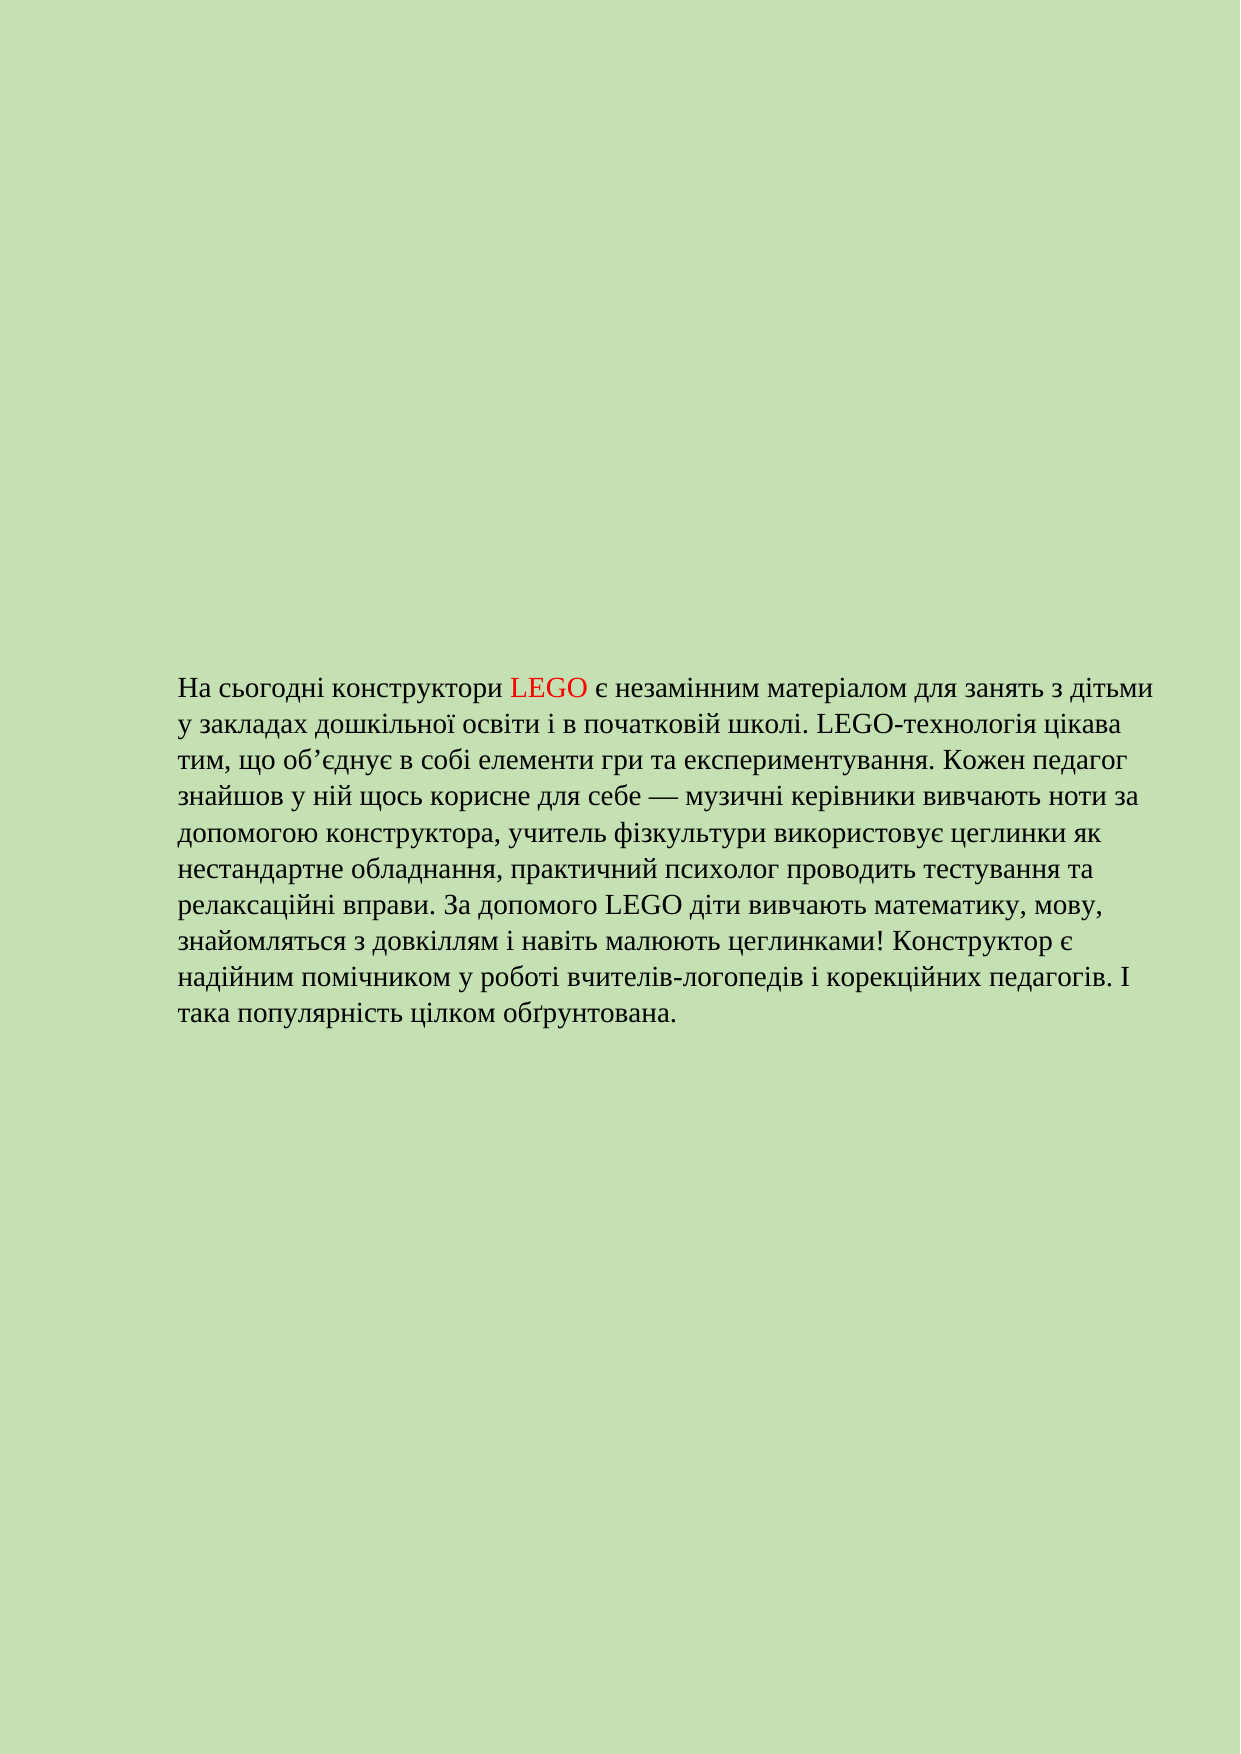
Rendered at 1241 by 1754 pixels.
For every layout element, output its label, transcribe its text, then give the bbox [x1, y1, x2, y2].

text На сьогодні конструктори LEGO є незамінним матеріалом для занять з дітьми у закладах дошкільної освіти і в початковій школі. LEGO-технологія цікава тим, що об’єднує в собі елементи гри та експериментування. Кожен педагог знайшов у ній щось корисне для себе ― музичні керівники вивчають ноти за допомогою конструктора, учитель фізкультури використовує цеглинки як нестандартне обладнання, практичний психолог проводить тестування та релаксаційні вправи. За допомого LEGO діти вивчають математику, мову, знайомляться з довкіллям і навіть малюють цеглинками! Конструктор є надійним помічником у роботі вчителів-логопедів і корекційних педагогів. І така популярність цілком обґрунтована. [177, 670, 1161, 1029]
